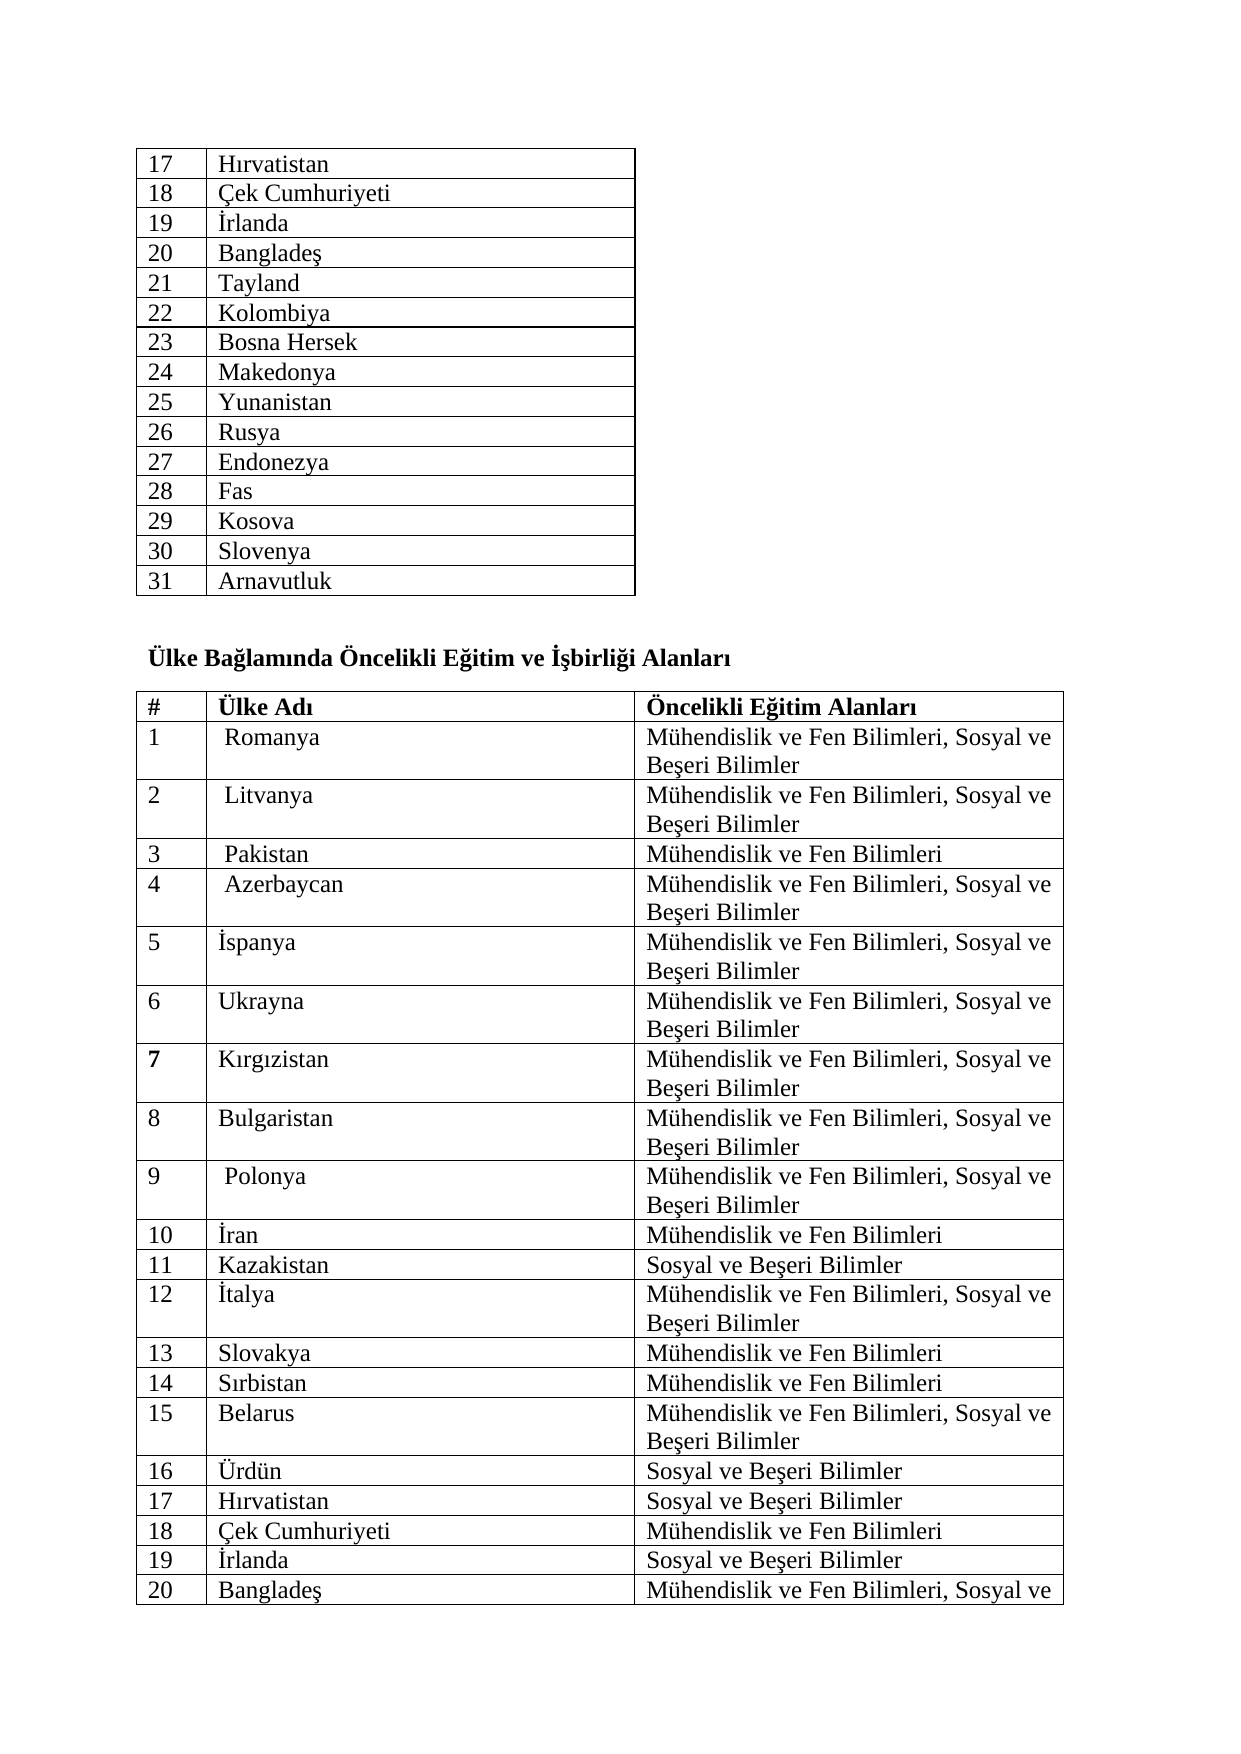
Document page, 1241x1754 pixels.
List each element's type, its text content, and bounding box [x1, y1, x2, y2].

table_cell 21 [137, 268, 206, 297]
table_cell 20 [137, 1575, 206, 1604]
table_cell 2 [137, 780, 206, 838]
table_cell Mühendislik ve Fen Bilimleri, Sosyal ve Beşeri Bilimler [635, 986, 1063, 1043]
table_cell 9 [137, 1161, 206, 1219]
table_cell Mühendislik ve Fen Bilimleri, Sosyal ve Beşeri Bilimler [635, 1398, 1063, 1455]
table_cell Mühendislik ve Fen Bilimleri, Sosyal ve Beşeri Bilimler [635, 722, 1063, 779]
table_cell Sırbistan [207, 1368, 634, 1397]
table_cell Azerbaycan [207, 869, 634, 926]
table_cell Çek Cumhuriyeti [207, 179, 634, 207]
table_cell 15 [137, 1398, 206, 1455]
table_header # [137, 692, 206, 721]
table_cell Mühendislik ve Fen Bilimleri [635, 1338, 1063, 1367]
table_cell İspanya [207, 927, 634, 985]
table_cell 13 [137, 1338, 206, 1367]
table_cell Mühendislik ve Fen Bilimleri [635, 1220, 1063, 1249]
table_cell 26 [137, 417, 206, 446]
table_cell Ürdün [207, 1456, 634, 1485]
table_cell Bulgaristan [207, 1103, 634, 1160]
table_cell Belarus [207, 1398, 634, 1455]
table_cell Romanya [207, 722, 634, 779]
text Ülke Bağlamında Öncelikli Eğitim ve İşbirliği Alanları [148, 643, 1093, 672]
table_cell İran [207, 1220, 634, 1249]
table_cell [635, 1575, 1063, 1604]
table_cell Bosna Hersek [207, 328, 634, 356]
table_cell 6 [137, 986, 206, 1043]
table_cell Yunanistan [207, 387, 634, 416]
table_cell Mühendislik ve Fen Bilimleri, Sosyal ve Beşeri Bilimler [635, 1044, 1063, 1102]
table_header Ülke Adı [207, 692, 634, 721]
table_cell 31 [137, 566, 206, 594]
table_cell 20 [137, 238, 206, 267]
table_cell Mühendislik ve Fen Bilimleri [635, 839, 1063, 868]
table_cell 14 [137, 1368, 206, 1397]
table_cell 4 [137, 869, 206, 926]
table_cell 12 [137, 1280, 206, 1337]
table_cell Sosyal ve Beşeri Bilimler [635, 1546, 1063, 1574]
table_cell 28 [137, 476, 206, 505]
table_cell Tayland [207, 268, 634, 297]
table_cell İtalya [207, 1280, 634, 1337]
table_cell 18 [137, 179, 206, 207]
table_cell Makedonya [207, 357, 634, 386]
table_cell 24 [137, 357, 206, 386]
table_cell Mühendislik ve Fen Bilimleri, Sosyal ve Beşeri Bilimler [635, 1161, 1063, 1219]
table_cell İrlanda [207, 1546, 634, 1574]
table_cell 30 [137, 536, 206, 565]
table_cell 17 [137, 149, 206, 177]
table_cell 25 [137, 387, 206, 416]
table_cell 23 [137, 328, 206, 356]
table_cell 5 [137, 927, 206, 985]
table_cell Slovenya [207, 536, 634, 565]
table_cell Arnavutluk [207, 566, 634, 594]
table_cell Fas [207, 476, 634, 505]
table_cell Hırvatistan [207, 149, 634, 177]
table_cell Kolombiya [207, 298, 634, 326]
table_cell 8 [137, 1103, 206, 1160]
table_cell 18 [137, 1516, 206, 1544]
table_cell 19 [137, 208, 206, 237]
table_cell İrlanda [207, 208, 634, 237]
table_cell Endonezya [207, 447, 634, 475]
table_cell Rusya [207, 417, 634, 446]
table_cell Mühendislik ve Fen Bilimleri, Sosyal ve Beşeri Bilimler [635, 869, 1063, 926]
table_cell Kosova [207, 506, 634, 535]
table_cell 22 [137, 298, 206, 326]
table_cell Kırgızistan [207, 1044, 634, 1102]
table_cell Mühendislik ve Fen Bilimleri, Sosyal ve Beşeri Bilimler [635, 1280, 1063, 1337]
table_cell Mühendislik ve Fen Bilimleri, Sosyal ve Beşeri Bilimler [635, 780, 1063, 838]
table_cell Sosyal ve Beşeri Bilimler [635, 1486, 1063, 1515]
table_cell Sosyal ve Beşeri Bilimler [635, 1250, 1063, 1278]
table_cell 16 [137, 1456, 206, 1485]
table_cell 29 [137, 506, 206, 535]
table_cell Mühendislik ve Fen Bilimleri [635, 1368, 1063, 1397]
table_cell Sosyal ve Beşeri Bilimler [635, 1456, 1063, 1485]
table_cell Kazakistan [207, 1250, 634, 1278]
table_cell 1 [137, 722, 206, 779]
table_cell 17 [137, 1486, 206, 1515]
table_cell 27 [137, 447, 206, 475]
table_cell 3 [137, 839, 206, 868]
table_cell 11 [137, 1250, 206, 1278]
table_cell 7 [137, 1044, 206, 1102]
table_cell 10 [137, 1220, 206, 1249]
table_cell Polonya [207, 1161, 634, 1219]
table_cell Mühendislik ve Fen Bilimleri, Sosyal ve Beşeri Bilimler [635, 1103, 1063, 1160]
table_cell Mühendislik ve Fen Bilimleri [635, 1516, 1063, 1544]
table_cell Mühendislik ve Fen Bilimleri, Sosyal ve Beşeri Bilimler [635, 927, 1063, 985]
table_cell Hırvatistan [207, 1486, 634, 1515]
table_cell Bangladeş [207, 238, 634, 267]
table_cell Pakistan [207, 839, 634, 868]
table_header Öncelikli Eğitim Alanları [635, 692, 1063, 721]
table_cell 19 [137, 1546, 206, 1574]
table_cell Çek Cumhuriyeti [207, 1516, 634, 1544]
table_cell Litvanya [207, 780, 634, 838]
table_cell Slovakya [207, 1338, 634, 1367]
table_cell Bangladeş [207, 1575, 634, 1604]
table_cell Ukrayna [207, 986, 634, 1043]
